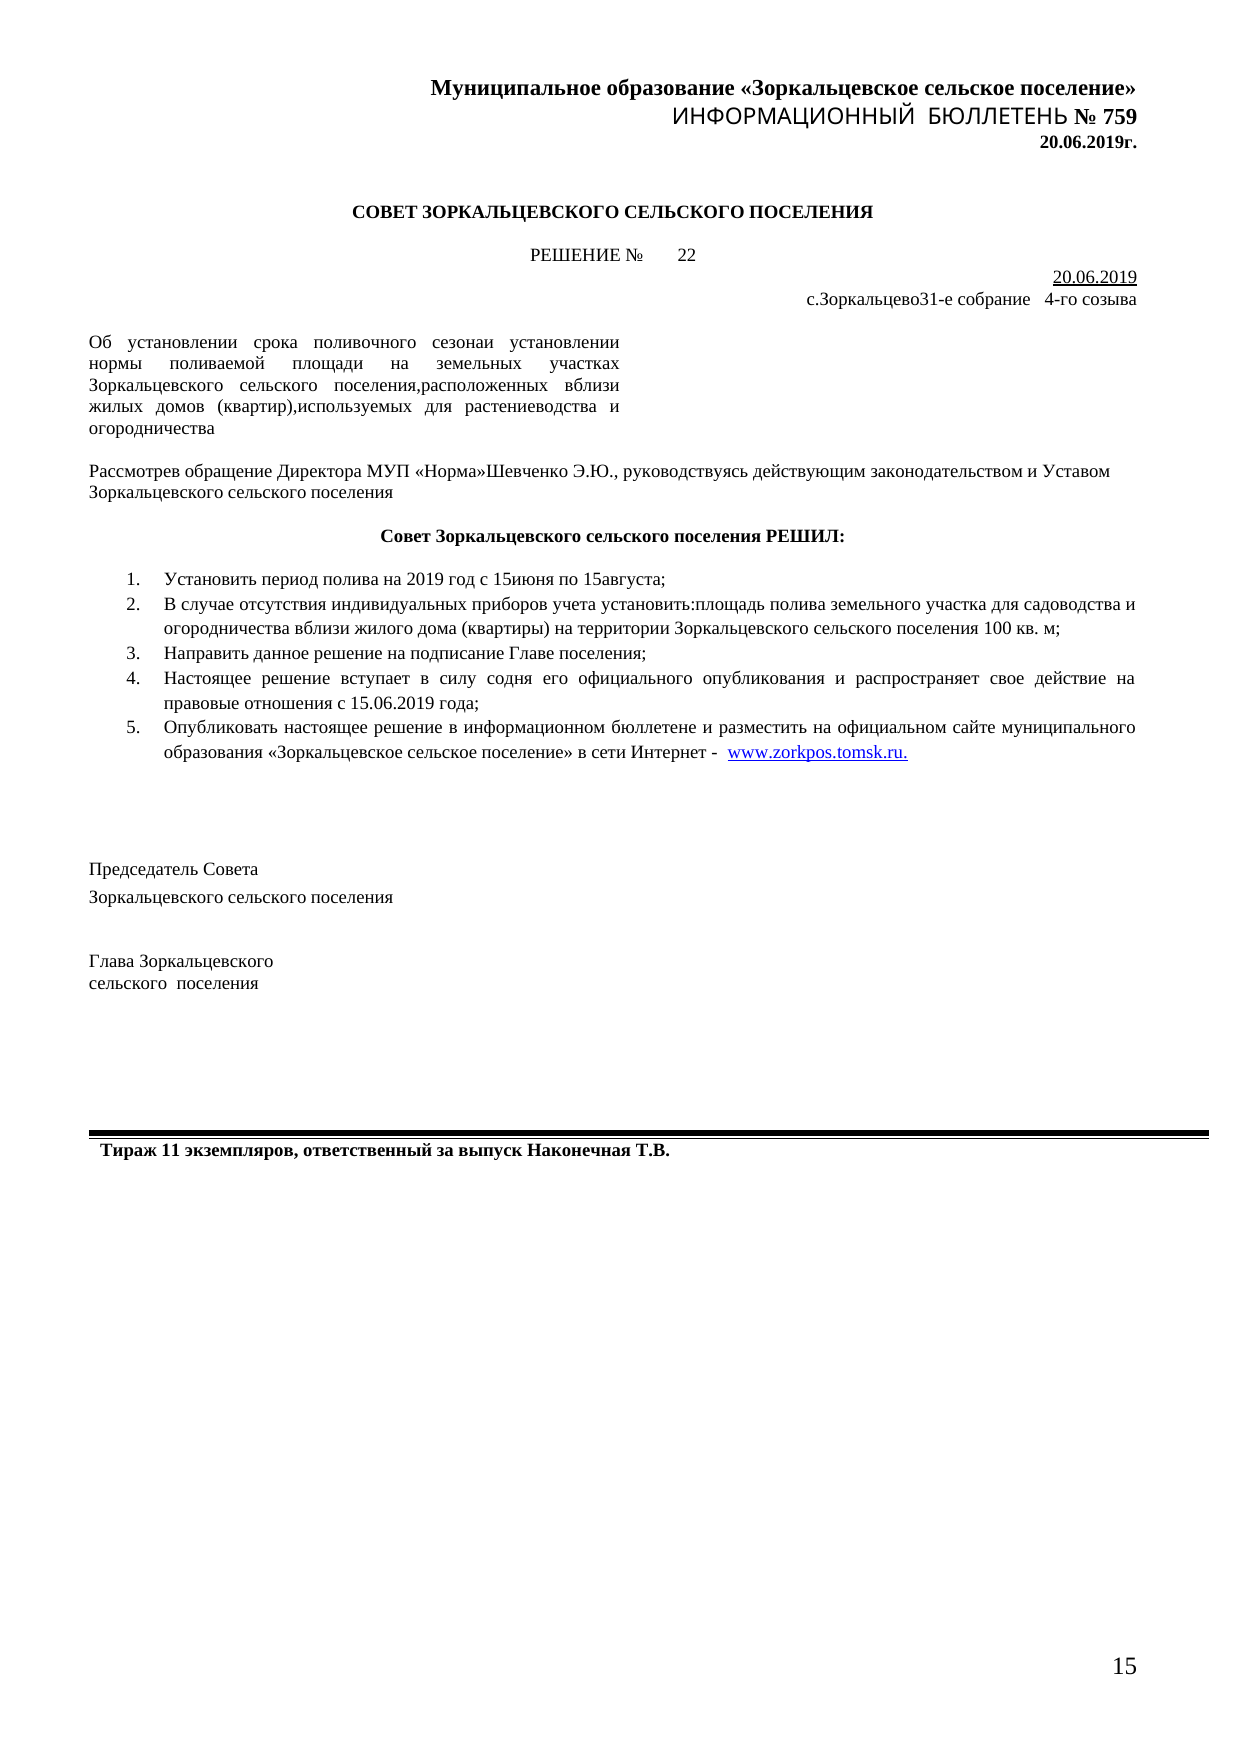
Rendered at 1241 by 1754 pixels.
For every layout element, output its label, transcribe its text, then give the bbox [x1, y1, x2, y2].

text Рассмотрев обращение Директора МУП «Норма»Шевченко Э.Ю., руководствуясь действующим законодательством и Уставом Зоркальцевского сельского поселения [89, 460, 1137, 503]
list Направить данное решение на подписание Главе поселения; [126, 642, 1137, 664]
text 20.06.2019 [89, 266, 1137, 287]
text Об установлении срока поливочного сезонаи установлении нормы поливаемой площади на земельных участках Зоркальцевского сельского поселения,расположенных вблизи жилых домов (квартир),используемых для растениеводства и огородничества [89, 331, 620, 438]
text Глава Зоркальцевского [89, 950, 1137, 972]
table_header Тираж 11 экземпляров, ответственный за выпуск Наконечная Т.В. [89, 1139, 1208, 1174]
text Председатель Совета [89, 858, 1137, 879]
text с.Зоркальцево31-е собрание 4-го созыва [89, 287, 1137, 309]
text сельского поселения [89, 972, 1137, 993]
text Совет Зоркальцевского сельского поселения РЕШИЛ: [89, 524, 1137, 546]
list В случае отсутствия индивидуальных приборов учета установить:площадь полива земельного участка для садоводства и огородничества вблизи жилого дома (квартиры) на территории Зоркальцевского сельского поселения 100 кв. м; [126, 592, 1137, 639]
text Зоркальцевского сельского поселения [89, 886, 1137, 907]
list Опубликовать настоящее решение в информационном бюллетене и разместить на официальном сайте муниципального образования «Зоркальцевское сельское поселение» в сети Интернет - www.zorkpos.tomsk.ru. [126, 716, 1137, 763]
text РЕШЕНИЕ № 22 [89, 244, 1137, 266]
list Настоящее решение вступает в силу содня его официального опубликования и распространяет свое действие на правовые отношения с 15.06.2019 года; [126, 667, 1137, 713]
list Установить период полива на 2019 год с 15июня по 15августа; [126, 568, 1137, 589]
text СОВЕТ ЗОРКАЛЬЦЕВСКОГО СЕЛЬСКОГО ПОСЕЛЕНИЯ [89, 201, 1137, 223]
